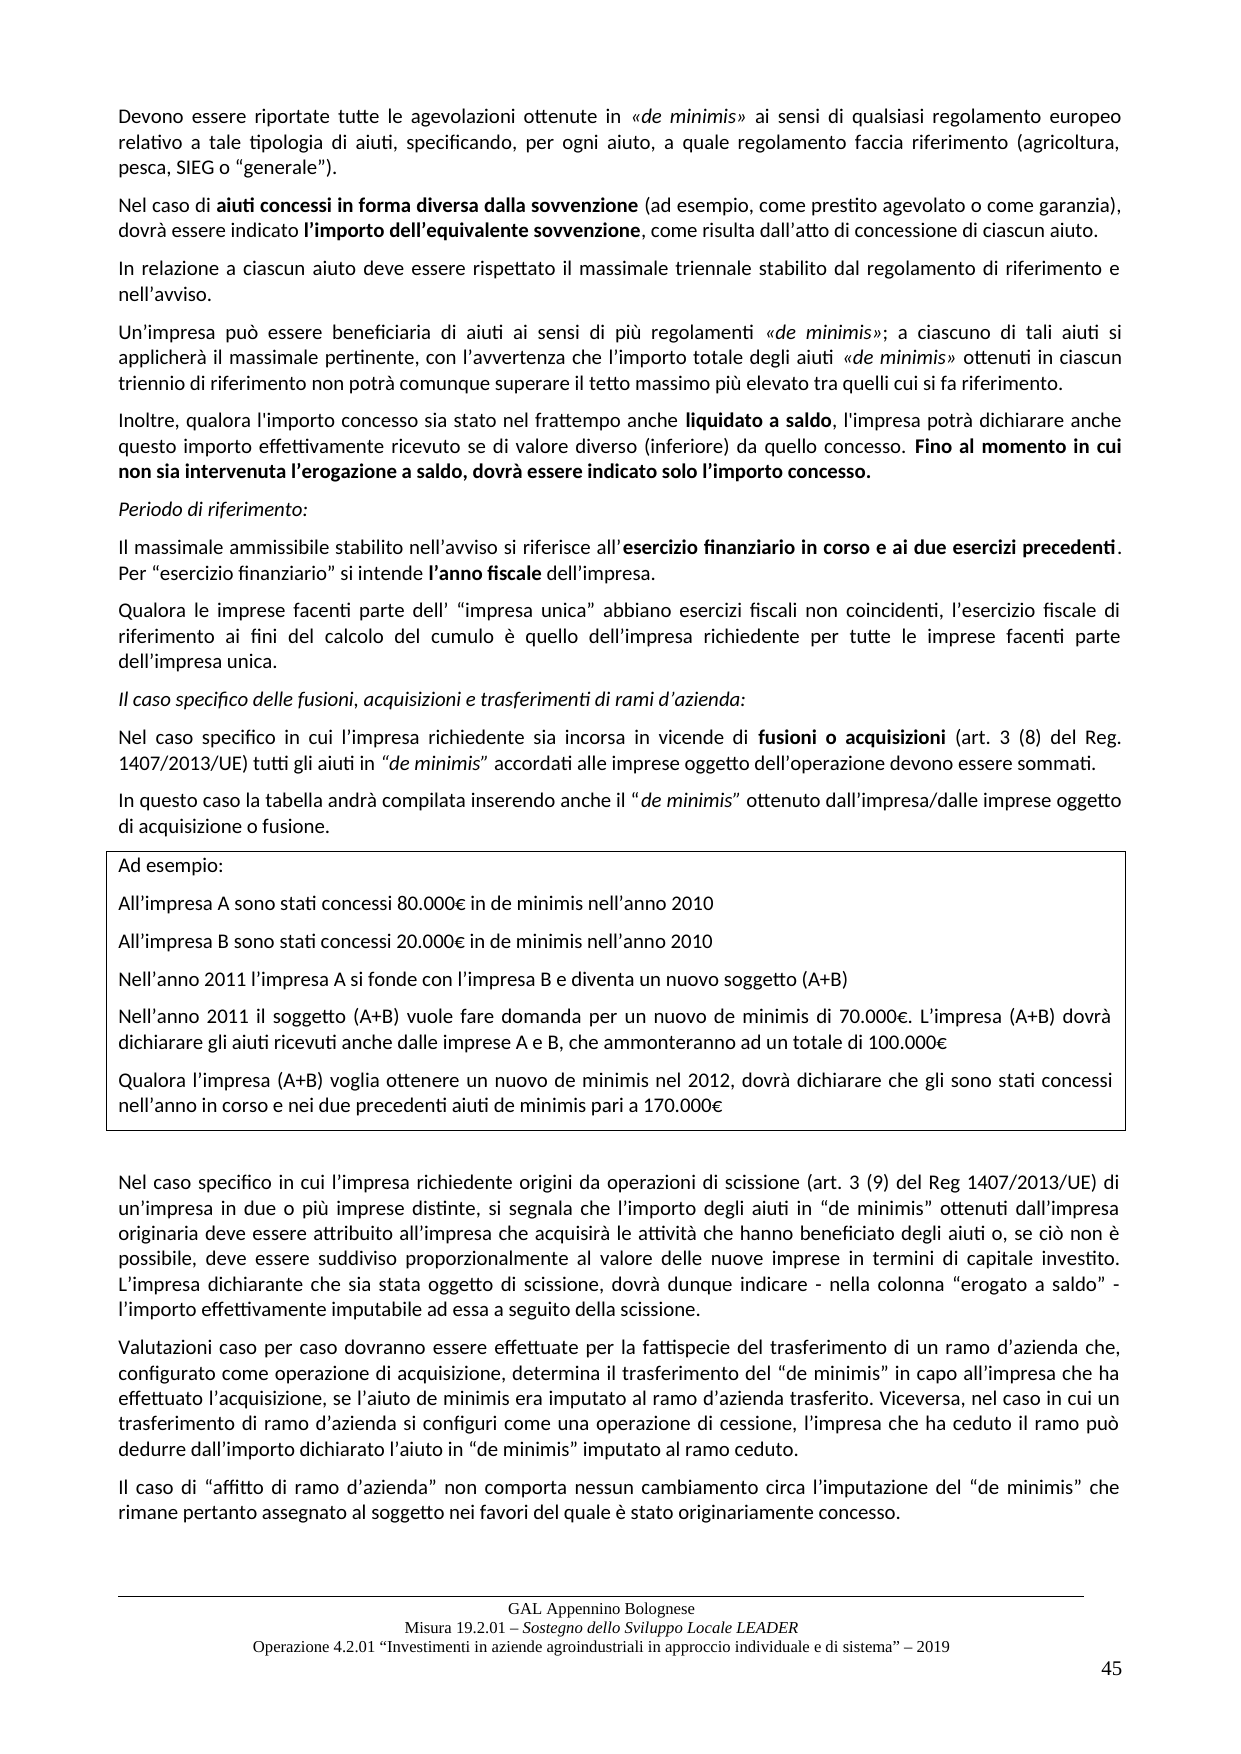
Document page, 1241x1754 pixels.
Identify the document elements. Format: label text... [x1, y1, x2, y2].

text Periodo di riferimento: [118, 496, 1122, 522]
text In relazione a ciascun aiuto deve essere rispettato il massimale triennale stabilito dal regolamento di riferimento e nell’avviso. [118, 256, 1122, 306]
text Nel caso specifico in cui l’impresa richiedente origini da operazioni di scissione (art. 3 (9) del Reg 1407/2013/UE) di un’impresa in due o più imprese distinte, si segnala che l’importo degli aiuti in “de minimis” ottenuti dall’impresa originaria deve essere attribuito all’impresa che acquisirà le attività che hanno beneficiato degli aiuti o, se ciò non è possibile, deve essere suddiviso proporzionalmente al valore delle nuove imprese in termini di capitale investito. L’impresa dichiarante che sia stata oggetto di scissione, dovrà dunque indicare - nella colonna “erogato a saldo” - l’importo effettivamente imputabile ad essa a seguito della scissione. [118, 1169, 1122, 1322]
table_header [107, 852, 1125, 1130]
text Il massimale ammissibile stabilito nell’avviso si riferisce all’esercizio finanziario in corso e ai due esercizi precedenti. Per “esercizio finanziario” si intende l’anno fiscale dell’impresa. [118, 534, 1122, 585]
text Qualora le imprese facenti parte dell’ “impresa unica” abbiano esercizi fiscali non coincidenti, l’esercizio fiscale di riferimento ai fini del calcolo del cumulo è quello dell’impresa richiedente per tutte le imprese facenti parte dell’impresa unica. [118, 598, 1122, 674]
text Un’impresa può essere beneficiaria di aiuti ai sensi di più regolamenti «de minimis»; a ciascuno di tali aiuti si applicherà il massimale pertinente, con l’avvertenza che l’importo totale degli aiuti «de minimis» ottenuti in ciascun triennio di riferimento non potrà comunque superare il tetto massimo più elevato tra quelli cui si fa riferimento. [118, 319, 1122, 395]
text In questo caso la tabella andrà compilata inserendo anche il “de minimis” ottenuto dall’impresa/dalle imprese oggetto di acquisizione o fusione. [118, 788, 1122, 838]
text Nel caso di aiuti concessi in forma diversa dalla sovvenzione (ad esempio, come prestito agevolato o come garanzia), dovrà essere indicato l’importo dell’equivalente sovvenzione, come risulta dall’atto di concessione di ciascun aiuto. [118, 192, 1122, 243]
text Valutazioni caso per caso dovranno essere effettuate per la fattispecie del trasferimento di un ramo d’azienda che, configurato come operazione di acquisizione, determina il trasferimento del “de minimis” in capo all’impresa che ha effettuato l’acquisizione, se l’aiuto de minimis era imputato al ramo d’azienda trasferito. Viceversa, nel caso in cui un trasferimento di ramo d’azienda si configuri come una operazione di cessione, l’impresa che ha ceduto il ramo può dedurre dall’importo dichiarato l’aiuto in “de minimis” imputato al ramo ceduto. [118, 1334, 1122, 1461]
text Inoltre, qualora l'importo concesso sia stato nel frattempo anche liquidato a saldo, l'impresa potrà dichiarare anche questo importo effettivamente ricevuto se di valore diverso (inferiore) da quello concesso. Fino al momento in cui non sia intervenuta l’erogazione a saldo, dovrà essere indicato solo l’importo concesso. [118, 408, 1122, 484]
text Nel caso specifico in cui l’impresa richiedente sia incorsa in vicende di fusioni o acquisizioni (art. 3 (8) del Reg. 1407/2013/UE) tutti gli aiuti in “de minimis” accordati alle imprese oggetto dell’operazione devono essere sommati. [118, 724, 1122, 775]
text Il caso specifico delle fusioni, acquisizioni e trasferimenti di rami d’azienda: [118, 686, 1122, 712]
text Il caso di “affitto di ramo d’azienda” non comporta nessun cambiamento circa l’imputazione del “de minimis” che rimane pertanto assegnato al soggetto nei favori del quale è stato originariamente concesso. [118, 1474, 1122, 1525]
text Devono essere riportate tutte le agevolazioni ottenute in «de minimis» ai sensi di qualsiasi regolamento europeo relativo a tale tipologia di aiuti, specificando, per ogni aiuto, a quale regolamento faccia riferimento (agricoltura, pesca, SIEG o “generale”). [118, 103, 1122, 180]
